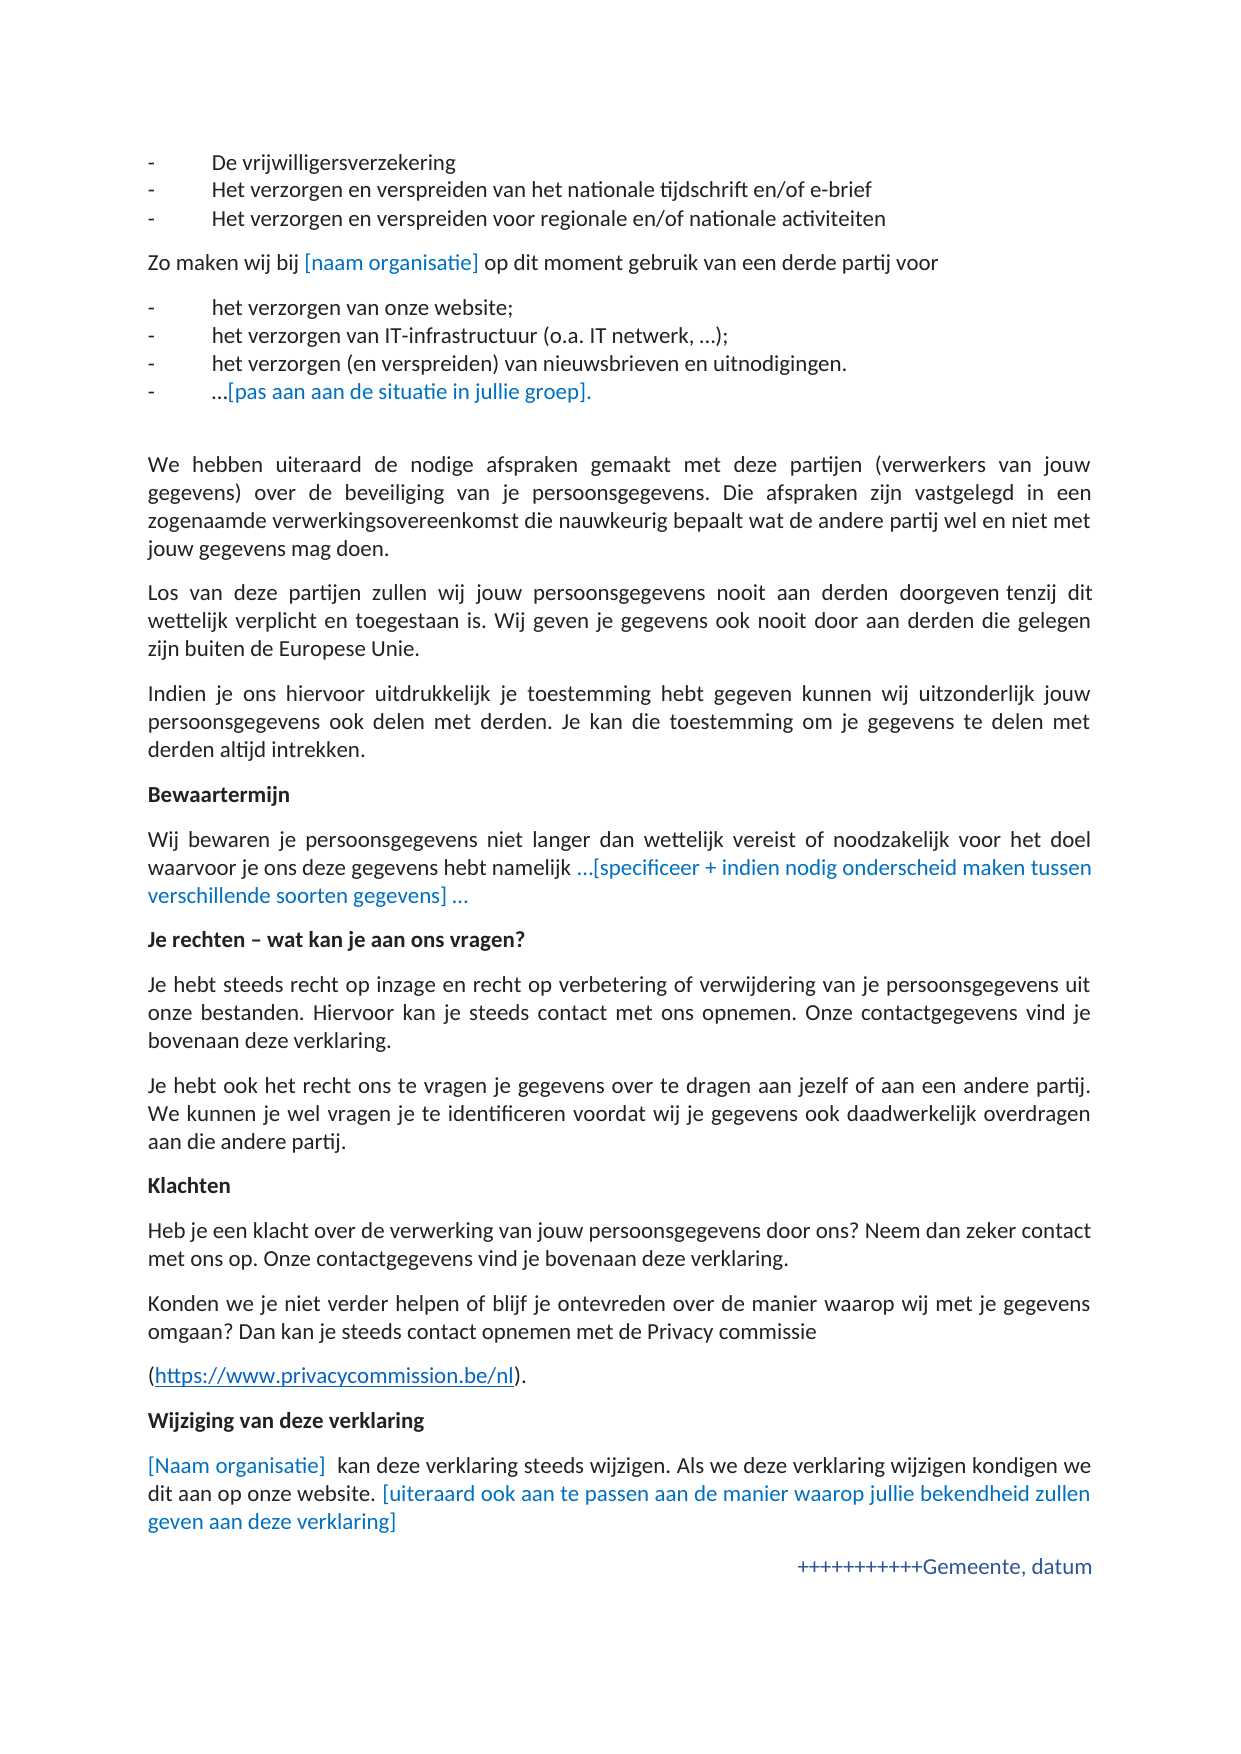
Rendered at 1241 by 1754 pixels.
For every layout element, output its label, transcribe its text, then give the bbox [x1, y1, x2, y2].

list het verzorgen (en verspreiden) van nieuwsbrieven en uitnodigingen. [148, 349, 1093, 377]
list Het verzorgen en verspreiden voor regionale en/of nationale activiteiten [148, 204, 1093, 232]
text We hebben uiteraard de nodige afspraken gemaakt met deze partijen (verwerkers van jouw gegevens) over de beveiliging van je persoonsgegevens. Die afspraken zijn vastgelegd in een zogenaamde verwerkingsovereenkomst die nauwkeurig bepaalt wat de andere partij wel en niet met jouw gegevens mag doen. [148, 450, 1093, 562]
text [Naam organisatie] kan deze verklaring steeds wijzigen. Als we deze verklaring wijzigen kondigen we dit aan op onze website. [uiteraard ook aan te passen aan de manier waarop jullie bekendheid zullen geven aan deze verklaring] [148, 1451, 1093, 1535]
text Indien je ons hiervoor uitdrukkelijk je toestemming hebt gegeven kunnen wij uitzonderlijk jouw persoonsgegevens ook delen met derden. Je kan die toestemming om je gegevens te delen met derden altijd intrekken. [148, 679, 1093, 763]
text Je hebt steeds recht op inzage en recht op verbetering of verwijdering van je persoonsgegevens uit onze bestanden. Hiervoor kan je steeds contact met ons opnemen. Onze contactgegevens vind je bovenaan deze verklaring. [148, 970, 1093, 1054]
list het verzorgen van IT-infrastructuur (o.a. IT netwerk, …); [148, 321, 1093, 349]
text Heb je een klacht over de verwerking van jouw persoonsgegevens door ons? Neem dan zeker contact met ons op. Onze contactgegevens vind je bovenaan deze verklaring. [148, 1216, 1093, 1272]
text Je hebt ook het recht ons te vragen je gegevens over te dragen aan jezelf of aan een andere partij. We kunnen je wel vragen je te identificeren voordat wij je gegevens ook daadwerkelijk overdragen aan die andere partij. [148, 1071, 1093, 1155]
text Konden we je niet verder helpen of blijf je ontevreden over de manier waarop wij met je gegevens omgaan? Dan kan je steeds contact opnemen met de Privacy commissie [148, 1289, 1093, 1345]
text Wij bewaren je persoonsgegevens niet langer dan wettelijk vereist of noodzakelijk voor het doel waarvoor je ons deze gegevens hebt namelijk …[specificeer + indien nodig onderscheid maken tussen verschillende soorten gegevens] … [148, 825, 1093, 909]
text +++++++++++Gemeente, datum [148, 1552, 1093, 1580]
list De vrijwilligersverzekering [148, 148, 1093, 176]
text Klachten [148, 1172, 1093, 1199]
text Bewaartermijn [148, 780, 1093, 808]
list Het verzorgen en verspreiden van het nationale tijdschrift en/of e-brief [148, 176, 1093, 204]
text Los van deze partijen zullen wij jouw persoonsgegevens nooit aan derden doorgeven tenzij dit wettelijk verplicht en toegestaan is. Wij geven je gegevens ook nooit door aan derden die gelegen zijn buiten de Europese Unie. [148, 578, 1093, 663]
text (https://www.privacycommission.be/nl). [148, 1362, 1093, 1390]
text Je rechten – wat kan je aan ons vragen? [148, 925, 1093, 953]
list het verzorgen van onze website; [148, 293, 1093, 321]
text Zo maken wij bij [naam organisatie] op dit moment gebruik van een derde partij voor [148, 248, 1093, 276]
text Wijziging van deze verklaring [148, 1406, 1093, 1434]
list …[pas aan aan de situatie in jullie groep]. [148, 377, 1093, 405]
